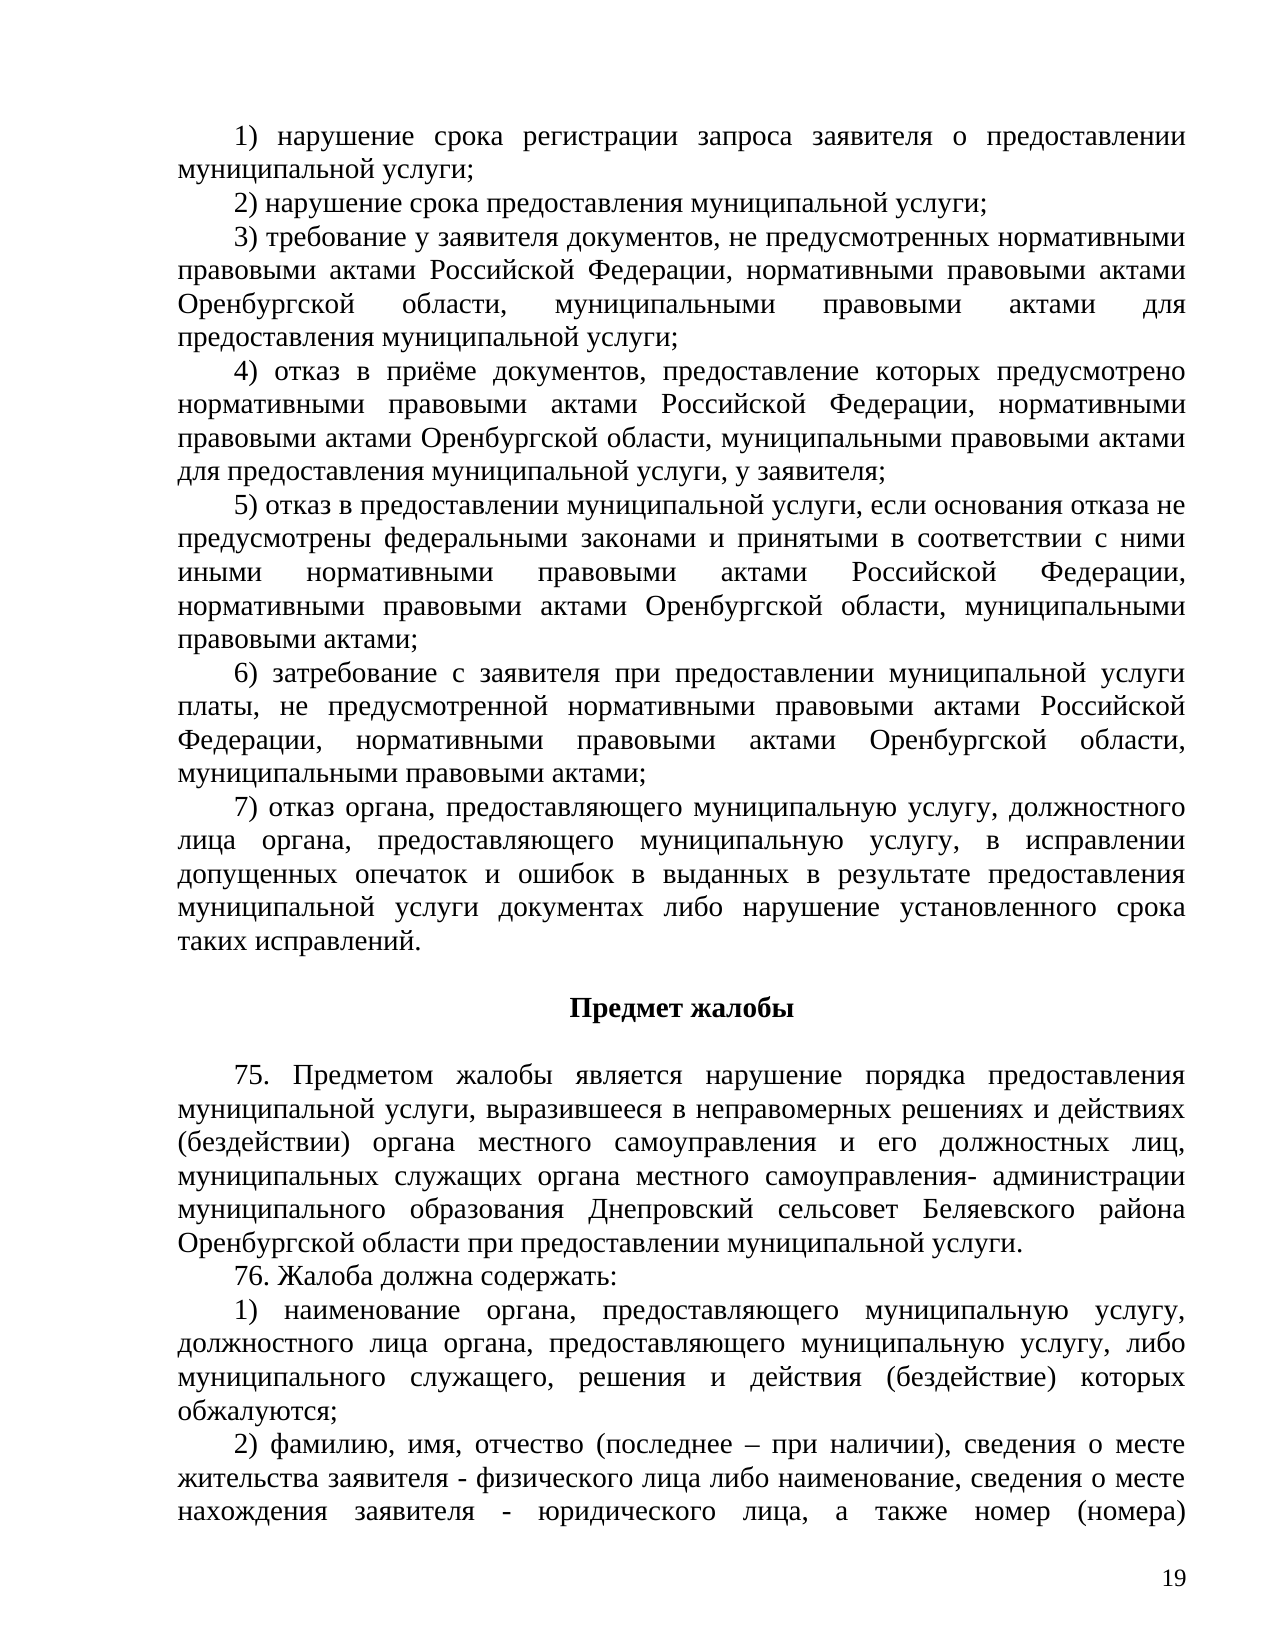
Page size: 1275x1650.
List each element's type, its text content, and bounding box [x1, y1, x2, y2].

text 2) нарушение срока предоставления муниципальной услуги; [177, 185, 1186, 219]
text 4) отказ в приёме документов, предоставление которых предусмотрено нормативными правовыми актами Российской Федерации, нормативными правовыми актами Оренбургской области, муниципальными правовыми актами для предоставления муниципальной услуги, у заявителя; [177, 353, 1186, 487]
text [177, 1426, 1186, 1527]
text 75. Предметом жалобы является нарушение порядка предоставления муниципальной услуги, выразившееся в неправомерных решениях и действиях (бездействии) органа местного самоуправления и его должностных лиц, муниципальных служащих органа местного самоуправления- администрации муниципального образования Днепровский сельсовет Беляевского района Оренбургской области при предоставлении муниципальной услуги. [177, 1057, 1186, 1258]
text 7) отказ органа, предоставляющего муниципальную услугу, должностного лица органа, предоставляющего муниципальную услугу, в исправлении допущенных опечаток и ошибок в выданных в результате предоставления муниципальной услуги документах либо нарушение установленного срока таких исправлений. [177, 789, 1186, 957]
text 76. Жалоба должна содержать: [177, 1258, 1186, 1292]
text 1) нарушение срока регистрации запроса заявителя о предоставлении муниципальной услуги; [177, 118, 1186, 185]
text 1) наименование органа, предоставляющего муниципальную услугу, должностного лица органа, предоставляющего муниципальную услугу, либо муниципального служащего, решения и действия (бездействие) которых обжалуются; [177, 1292, 1186, 1426]
text 6) затребование с заявителя при предоставлении муниципальной услуги платы, не предусмотренной нормативными правовыми актами Российской Федерации, нормативными правовыми актами Оренбургской области, муниципальными правовыми актами; [177, 655, 1186, 789]
text 3) требование у заявителя документов, не предусмотренных нормативными правовыми актами Российской Федерации, нормативными правовыми актами Оренбургской области, муниципальными правовыми актами для предоставления муниципальной услуги; [177, 219, 1186, 353]
text Предмет жалобы [177, 990, 1186, 1024]
text 5) отказ в предоставлении муниципальной услуги, если основания отказа не предусмотрены федеральными законами и принятыми в соответствии с ними иными нормативными правовыми актами Российской Федерации, нормативными правовыми актами Оренбургской области, муниципальными правовыми актами; [177, 487, 1186, 655]
